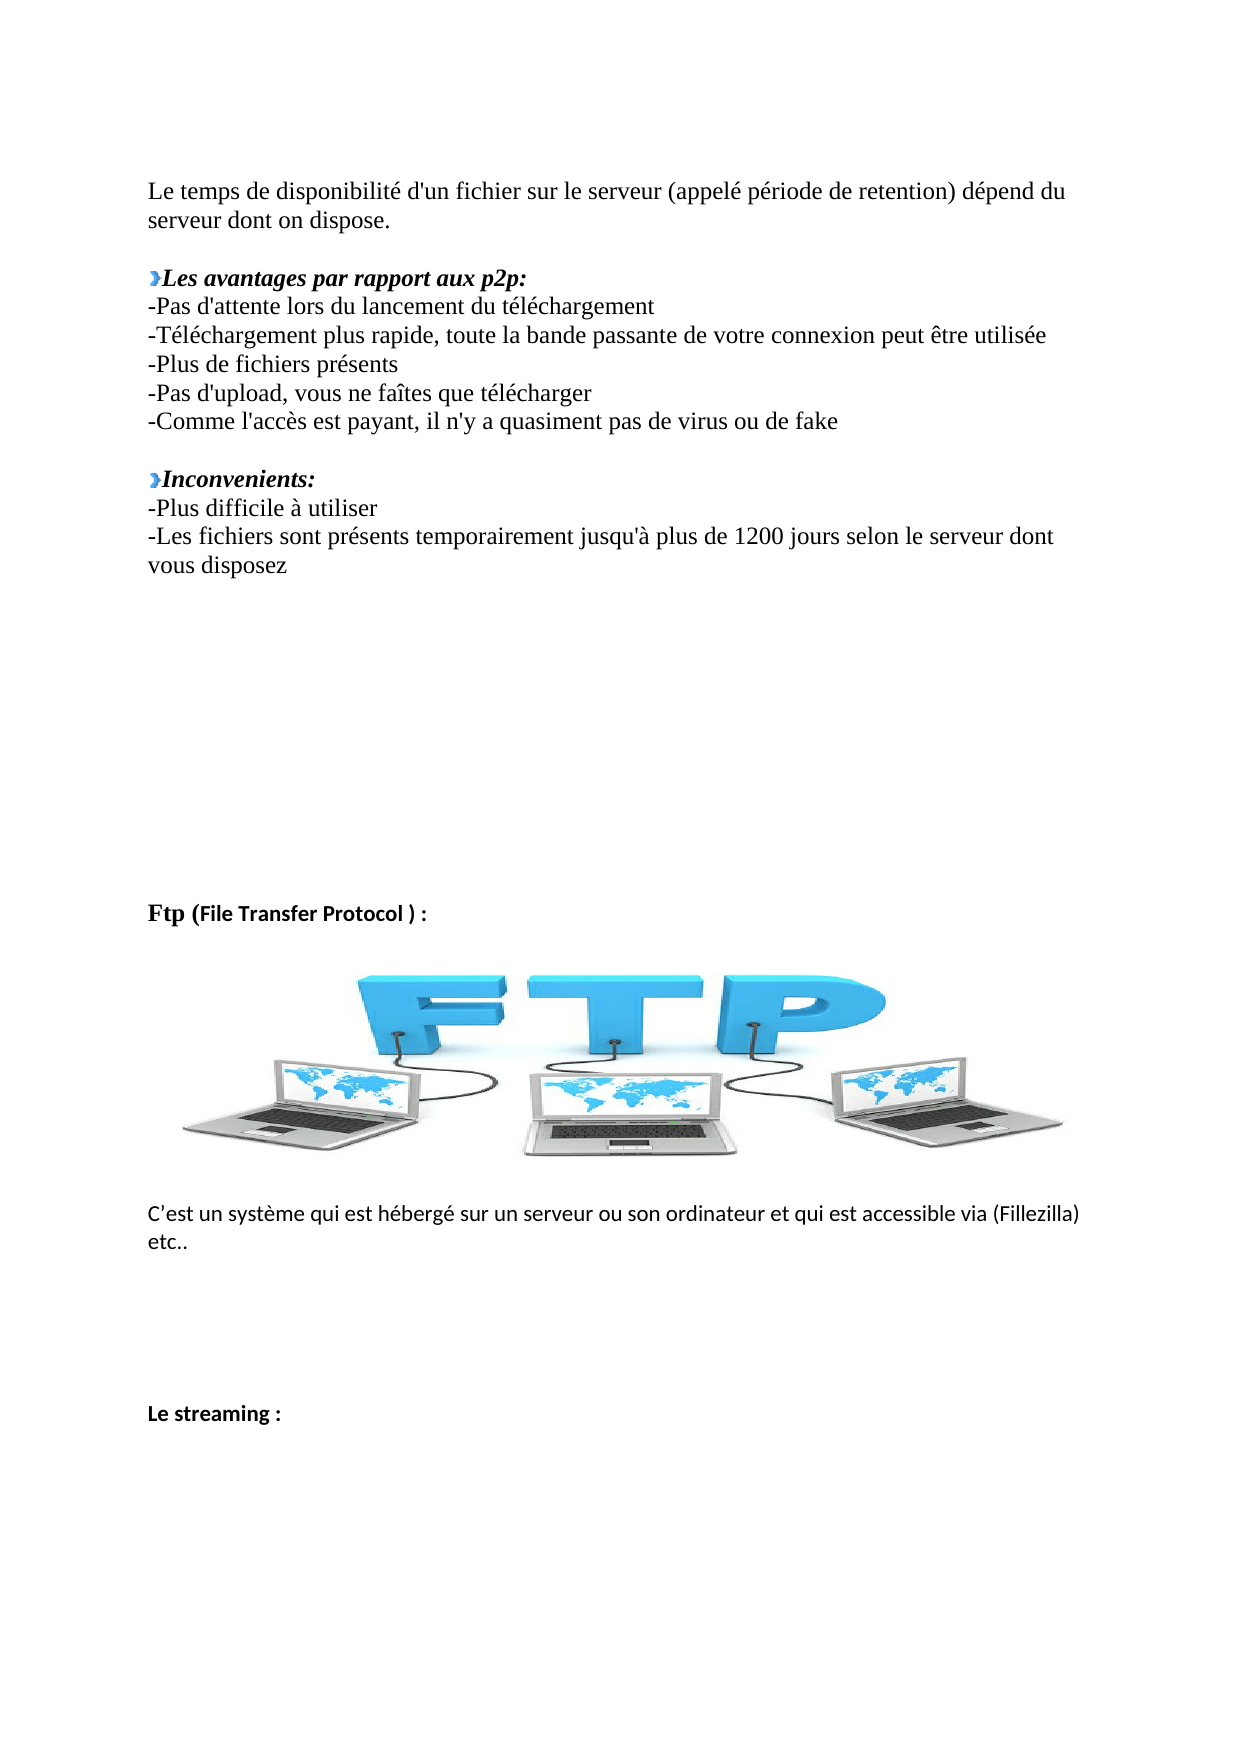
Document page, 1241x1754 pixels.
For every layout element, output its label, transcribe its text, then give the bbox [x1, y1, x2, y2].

text Le streaming : [148, 1399, 1093, 1427]
picture [147, 955, 1093, 1170]
picture [147, 473, 162, 488]
text C’est un système qui est hébergé sur un serveur ou son ordinateur et qui est accessible via (Fillezilla) etc.. [148, 1199, 1093, 1255]
text Ftp (File Transfer Protocol ) : [148, 898, 1093, 927]
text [148, 148, 1093, 579]
picture [147, 271, 162, 286]
